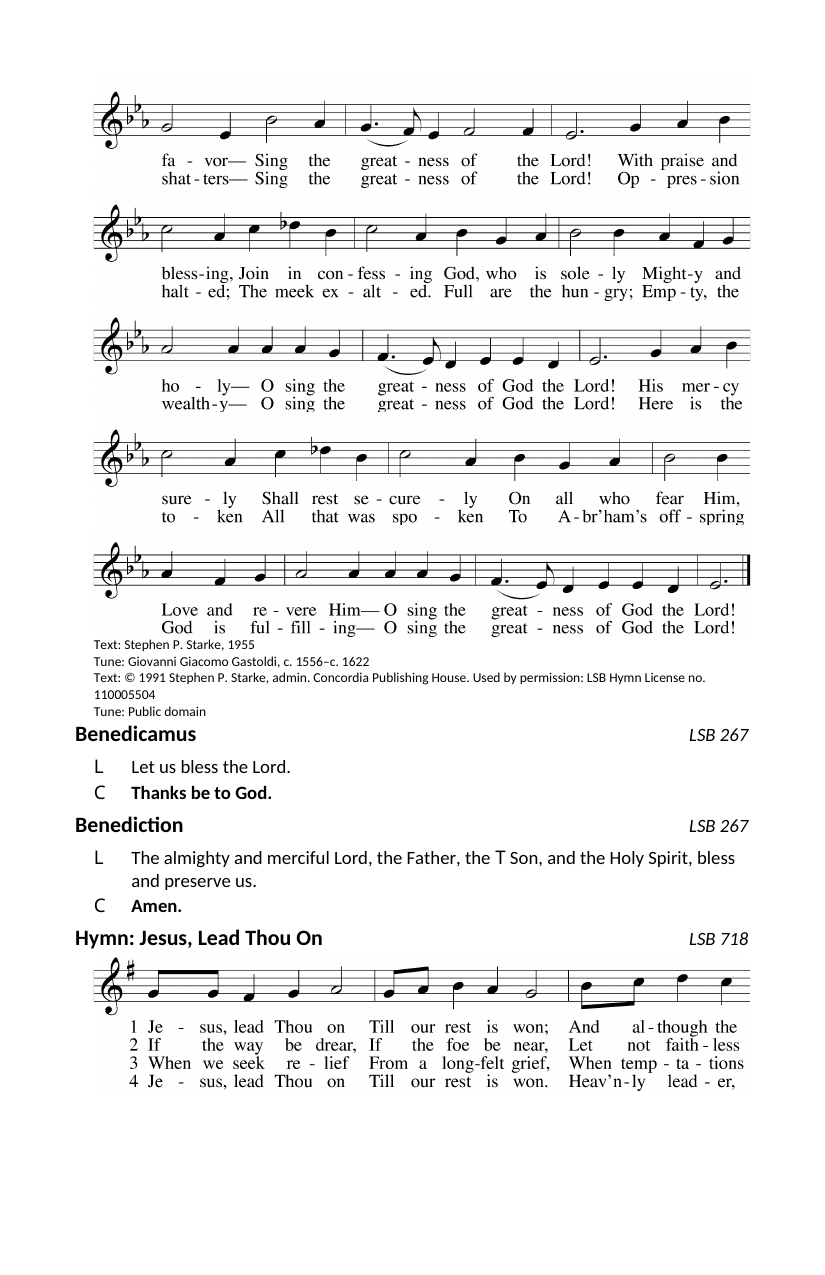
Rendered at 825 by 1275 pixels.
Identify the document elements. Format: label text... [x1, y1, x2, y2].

text Hymn: Jesus, Lead Thou On LSB 718 [75, 931, 750, 949]
text L Let us bless the Lord. [94, 754, 750, 779]
text C Thanks be to God. [94, 779, 750, 805]
text Benedicamus LSB 267 [75, 727, 750, 745]
picture [93, 957, 750, 1091]
text Benediction LSB 267 [75, 817, 750, 836]
picture [93, 75, 750, 637]
text L The almighty and merciful Lord, the Father, the T Son, and the Holy Spirit, bless and preserve us. [94, 844, 750, 892]
text Text: Stephen P. Starke, 1955 Tune: Giovanni Giacomo Gastoldi, c. 1556–c. 1622 Text: © 1991 Stephen P. Starke, admin. Concordia Publishing House. Used by permission: LSB Hymn License no. 110005504 Tune: Public domain [94, 637, 750, 719]
text C Amen. [94, 892, 750, 918]
